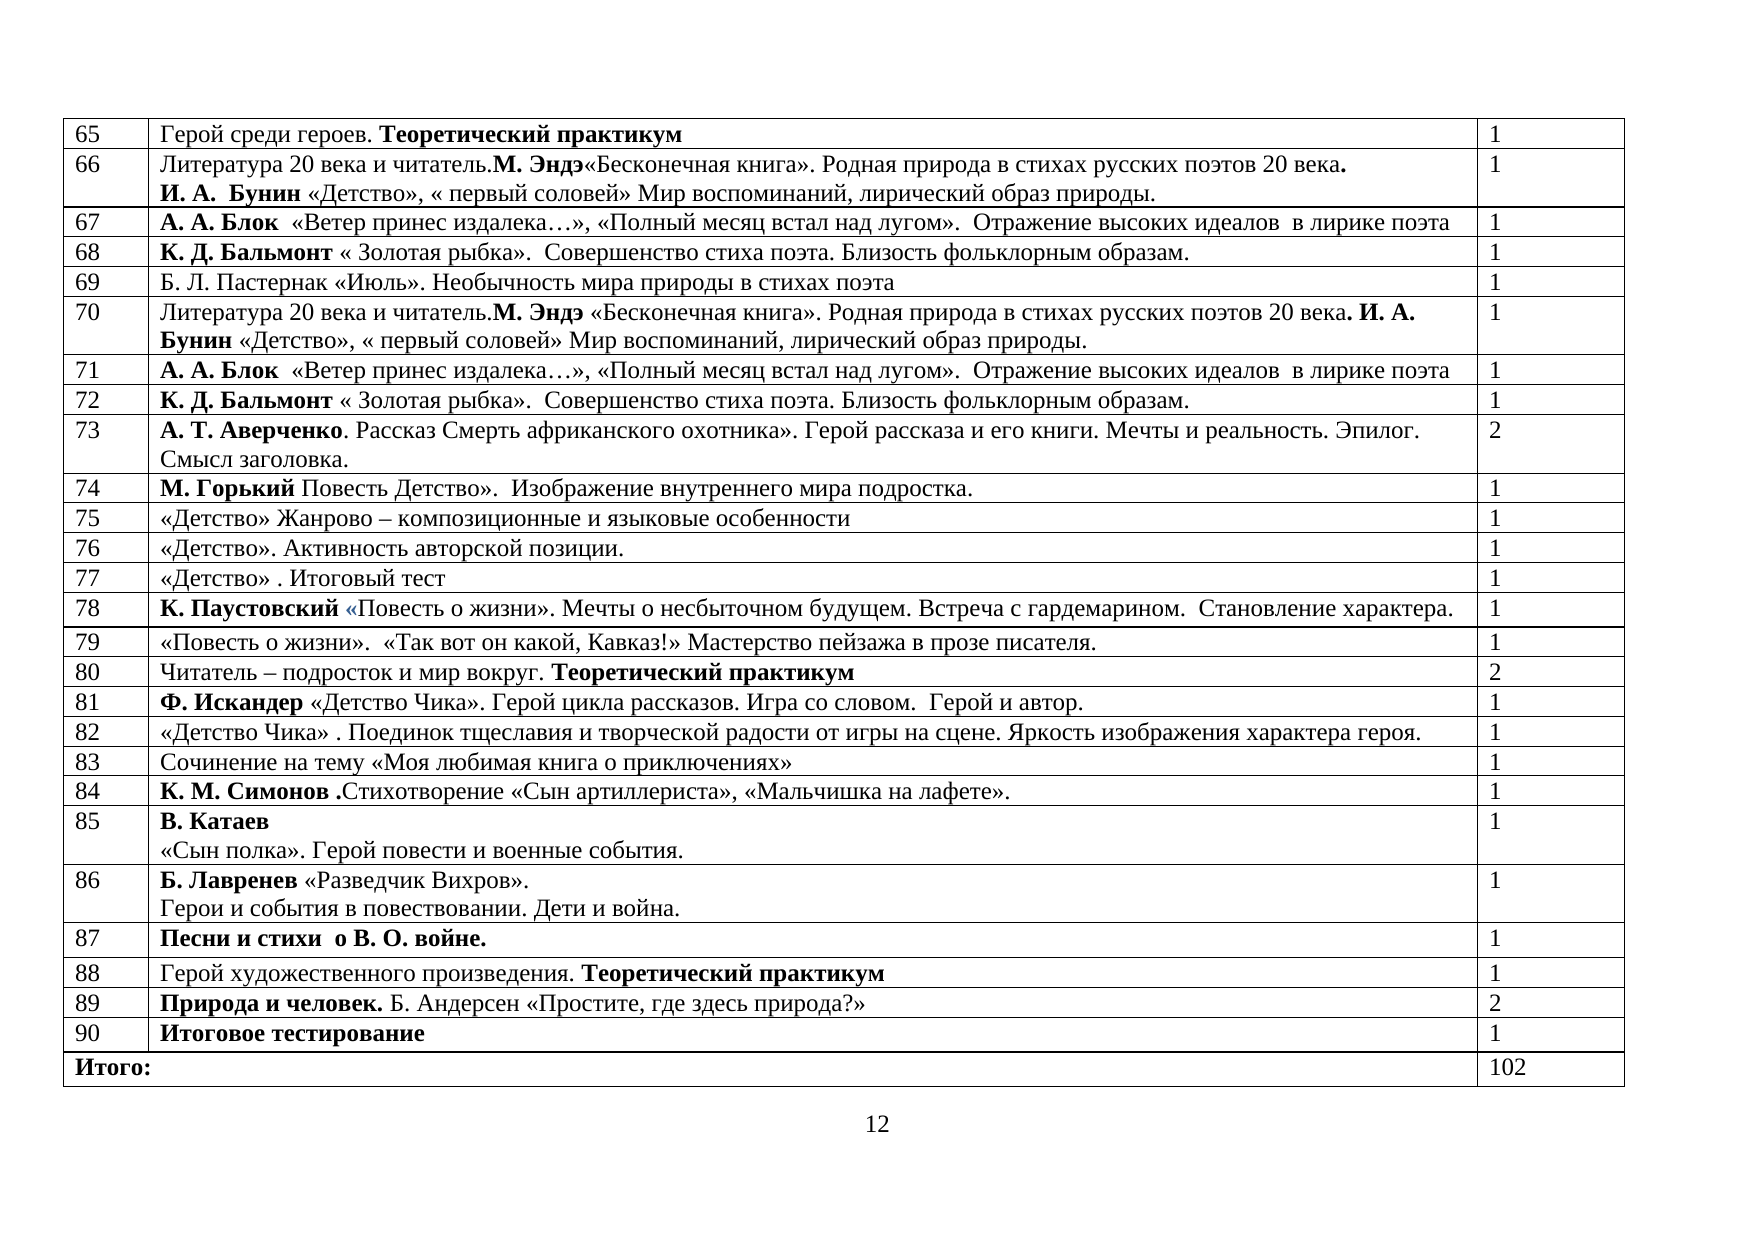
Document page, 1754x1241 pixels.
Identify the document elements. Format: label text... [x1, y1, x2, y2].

table_cell 1 [1478, 208, 1624, 236]
table_cell 102 [1478, 1053, 1624, 1086]
table_cell 1 [1478, 865, 1624, 922]
table_cell 1 [1478, 237, 1624, 266]
table_cell 77 [64, 563, 148, 592]
table_cell «Детство». Активность авторской позиции. [149, 533, 1477, 562]
table_cell 2 [1478, 415, 1624, 472]
table_cell «Детство» . Итоговый тест [149, 563, 1477, 592]
table_cell Сочинение на тему «Моя любимая книга о приключениях» [149, 747, 1477, 775]
table_cell Б. Л. Пастернак «Июль». Необычность мира природы в стихах поэта [149, 267, 1477, 296]
table_cell 2 [1478, 657, 1624, 686]
table_cell Ф. Искандер «Детство Чика». Герой цикла рассказов. Игра со словом. Герой и автор. [149, 687, 1477, 716]
table_cell 68 [64, 237, 148, 266]
table_cell 1 [1478, 776, 1624, 805]
table_cell К. Д. Бальмонт « Золотая рыбка». Совершенство стиха поэта. Близость фольклорным образам. [149, 237, 1477, 266]
table_cell «Детство Чика» . Поединок тщеславия и творческой радости от игры на сцене. Яркость изображения характера героя. [149, 717, 1477, 746]
table_cell А. А. Блок «Ветер принес издалека…», «Полный месяц встал над лугом». Отражение высоких идеалов в лирике поэта [149, 355, 1477, 384]
table_cell А. Т. Аверченко. Рассказ Смерть африканского охотника». Герой рассказа и его книги. Мечты и реальность. Эпилог. Смысл заголовка. [149, 415, 1477, 472]
table_cell 67 [64, 208, 148, 236]
table_cell Итого: [64, 1053, 1477, 1086]
table_cell 70 [64, 297, 148, 354]
table_cell Герой художественного произведения. Теоретический практикум [149, 958, 1477, 987]
table_cell 1 [1478, 747, 1624, 775]
table_cell 1 [1478, 717, 1624, 746]
table_cell 69 [64, 267, 148, 296]
table_cell 1 [1478, 385, 1624, 414]
table_cell М. Горький Повесть Детство». Изображение внутреннего мира подростка. [149, 474, 1477, 502]
table_cell 72 [64, 385, 148, 414]
table_cell 76 [64, 533, 148, 562]
table_cell Герой среди героев. Теоретический практикум [149, 119, 1477, 148]
table_cell 1 [1478, 355, 1624, 384]
table_cell 74 [64, 474, 148, 502]
table_cell Природа и человек. Б. Андерсен «Простите, где здесь природа?» [149, 988, 1477, 1017]
table_cell 66 [64, 149, 148, 206]
table_cell В. Катаев «Сын полка». Герой повести и военные события. [149, 806, 1477, 864]
table_cell Литература 20 века и читатель.М. Эндэ«Бесконечная книга». Родная природа в стихах русских поэтов 20 века. И. А. Бунин «Детство», « первый соловей» Мир воспоминаний, лирический образ природы. [149, 149, 1477, 206]
table_cell 81 [64, 687, 148, 716]
table_cell 73 [64, 415, 148, 472]
table_cell К. Д. Бальмонт « Золотая рыбка». Совершенство стиха поэта. Близость фольклорным образам. [149, 385, 1477, 414]
table_cell 1 [1478, 687, 1624, 716]
table_cell А. А. Блок «Ветер принес издалека…», «Полный месяц встал над лугом». Отражение высоких идеалов в лирике поэта [149, 208, 1477, 236]
table_cell 1 [1478, 119, 1624, 148]
table_cell Итоговое тестирование [149, 1018, 1477, 1051]
table_cell К. М. Симонов .Стихотворение «Сын артиллериста», «Мальчишка на лафете». [149, 776, 1477, 805]
table_cell К. Паустовский «Повесть о жизни». Мечты о несбыточном будущем. Встреча с гардемарином. Становление характера. [149, 593, 1477, 626]
table_cell 1 [1478, 267, 1624, 296]
table_cell 1 [1478, 533, 1624, 562]
table_cell 1 [1478, 806, 1624, 864]
table_cell 88 [64, 958, 148, 987]
table_cell 79 [64, 628, 148, 656]
table_cell «Повесть о жизни». «Так вот он какой, Кавказ!» Мастерство пейзажа в прозе писателя. [149, 628, 1477, 656]
table_cell 86 [64, 865, 148, 922]
table_cell 84 [64, 776, 148, 805]
table_cell 83 [64, 747, 148, 775]
table_cell 1 [1478, 149, 1624, 206]
table_cell 1 [1478, 1018, 1624, 1051]
table_cell 1 [1478, 628, 1624, 656]
table_cell 75 [64, 503, 148, 532]
table_cell 89 [64, 988, 148, 1017]
table_cell 82 [64, 717, 148, 746]
table_cell 1 [1478, 474, 1624, 502]
table_cell 1 [1478, 563, 1624, 592]
table_cell «Детство» Жанрово – композиционные и языковые особенности [149, 503, 1477, 532]
table_cell 90 [64, 1018, 148, 1051]
table_cell 65 [64, 119, 148, 148]
table_cell 80 [64, 657, 148, 686]
table_cell 1 [1478, 923, 1624, 957]
table_cell 1 [1478, 593, 1624, 626]
table_cell Б. Лавренев «Разведчик Вихров». Герои и события в повествовании. Дети и война. [149, 865, 1477, 922]
table_cell 85 [64, 806, 148, 864]
table_cell 1 [1478, 958, 1624, 987]
table_cell 1 [1478, 297, 1624, 354]
table_cell Литература 20 века и читатель.М. Эндэ «Бесконечная книга». Родная природа в стихах русских поэтов 20 века. И. А. Бунин «Детство», « первый соловей» Мир воспоминаний, лирический образ природы. [149, 297, 1477, 354]
table_cell 1 [1478, 503, 1624, 532]
table_cell 2 [1478, 988, 1624, 1017]
table_cell 87 [64, 923, 148, 957]
table_cell Читатель – подросток и мир вокруг. Теоретический практикум [149, 657, 1477, 686]
table_cell 71 [64, 355, 148, 384]
table_cell 78 [64, 593, 148, 626]
table_cell Песни и стихи о В. О. войне. [149, 923, 1477, 957]
